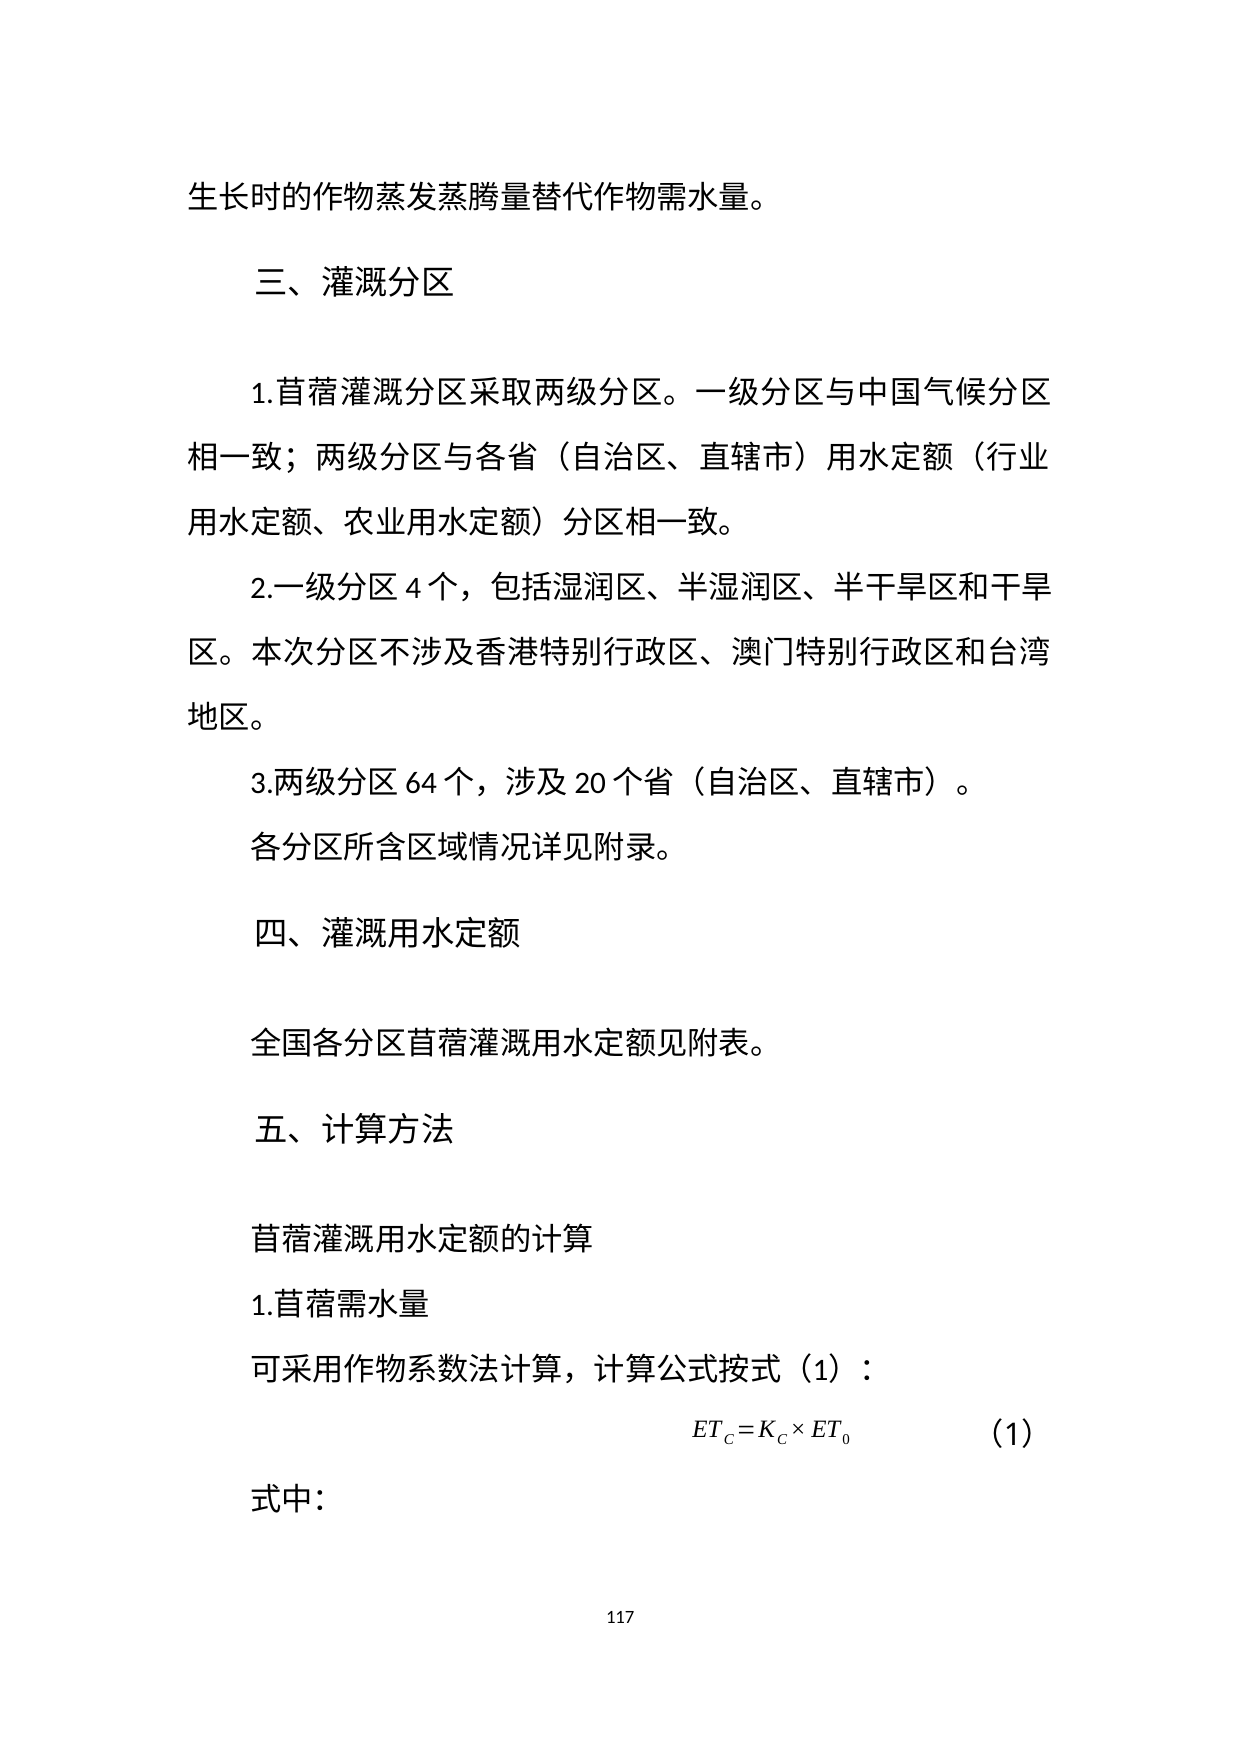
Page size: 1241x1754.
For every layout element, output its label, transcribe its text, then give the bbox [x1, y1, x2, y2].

text 式中： [187, 1464, 1053, 1529]
text 苜蓿灌溉用水定额的计算 [187, 1204, 1053, 1269]
text （1） [187, 1399, 1053, 1464]
text 1.苜蓿需水量 [187, 1269, 1053, 1334]
text 3.两级分区64个，涉及20个省（自治区、直辖市）。 [187, 748, 1053, 813]
text 全国各分区苜蓿灌溉用水定额见附表。 [187, 1008, 1053, 1073]
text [187, 162, 1053, 227]
text 2.一级分区4个，包括湿润区、半湿润区、半干旱区和干旱区。本次分区不涉及香港特别行政区、澳门特别行政区和台湾地区。 [187, 553, 1053, 748]
text 1.苜蓿灌溉分区采取两级分区。一级分区与中国气候分区相一致；两级分区与各省（自治区、直辖市）用水定额（行业用水定额、农业用水定额）分区相一致。 [187, 358, 1053, 553]
text 可采用作物系数法计算，计算公式按式（1）： [187, 1334, 1053, 1399]
subtitle 三、灌溉分区 [187, 248, 1053, 313]
text 各分区所含区域情况详见附录。 [187, 813, 1053, 878]
subtitle 五、计算方法 [187, 1094, 1053, 1159]
subtitle 四、灌溉用水定额 [187, 898, 1053, 963]
